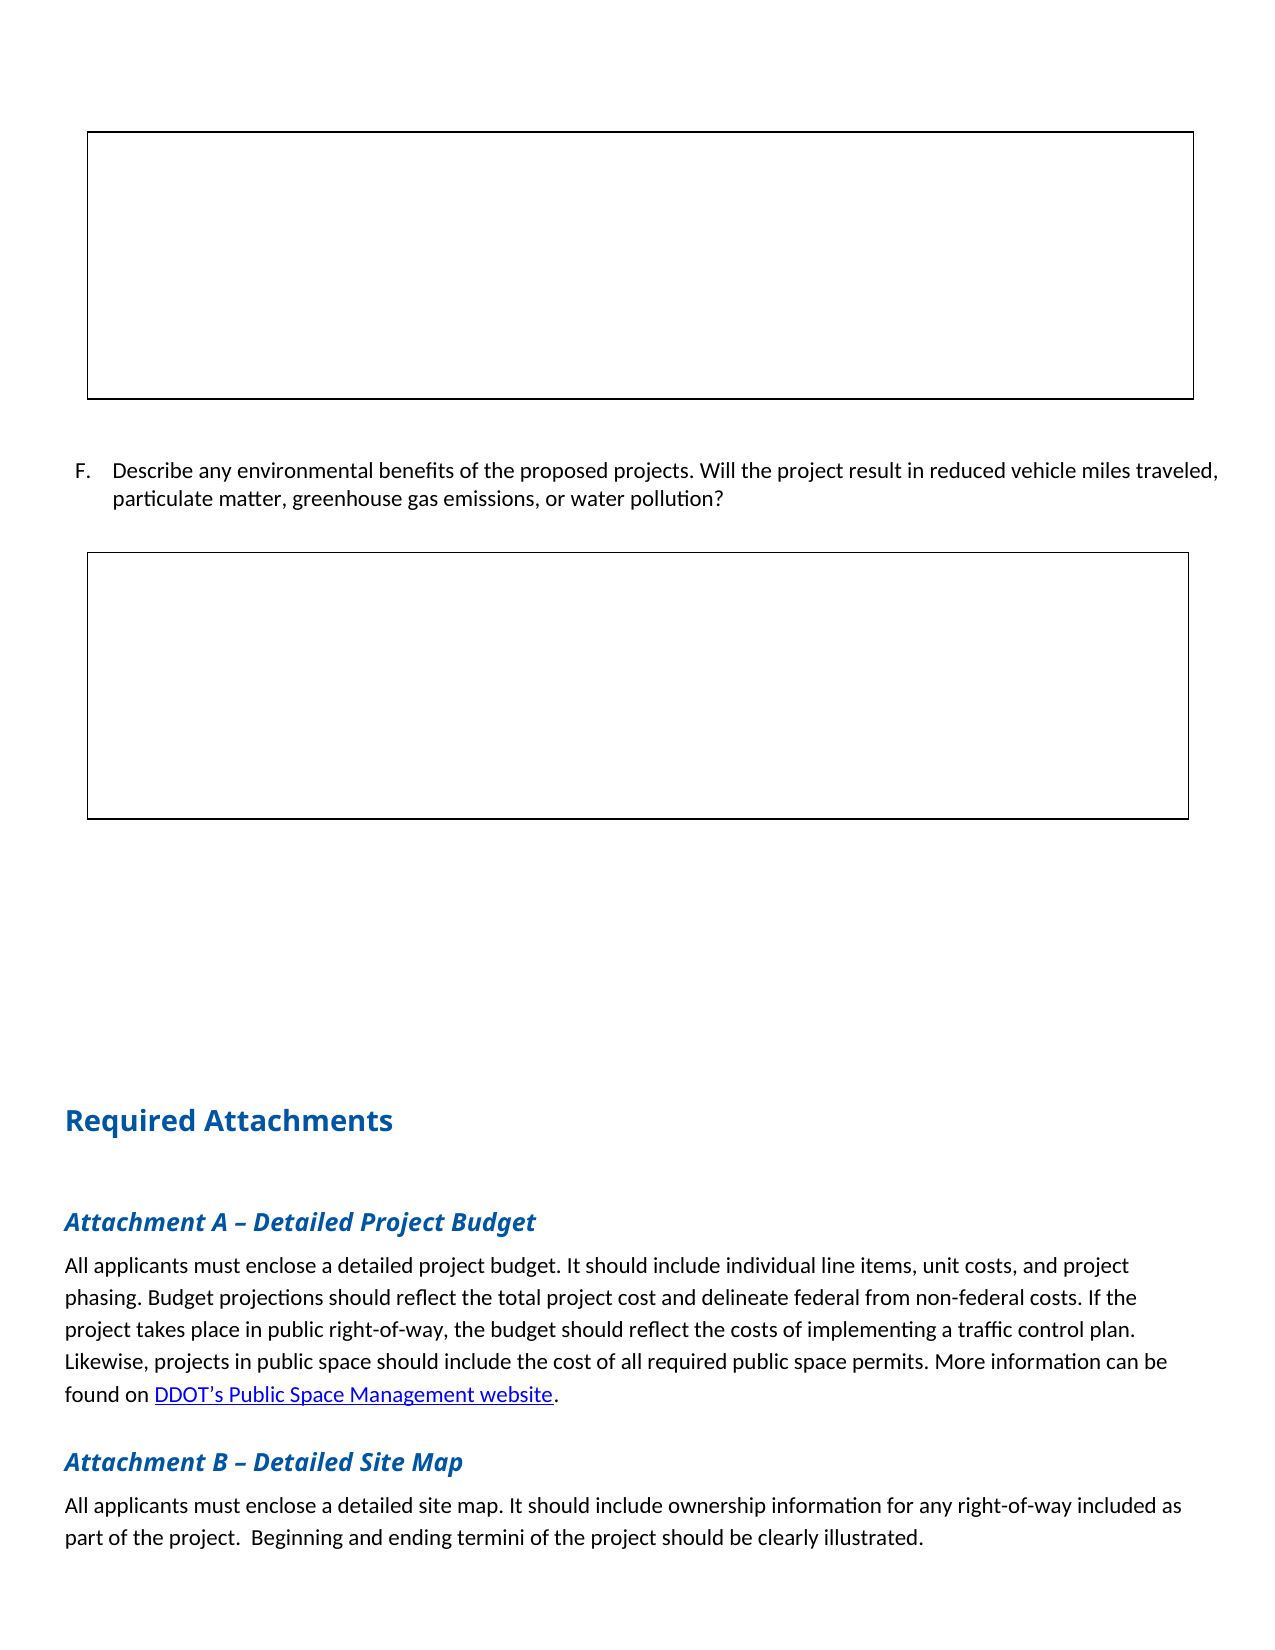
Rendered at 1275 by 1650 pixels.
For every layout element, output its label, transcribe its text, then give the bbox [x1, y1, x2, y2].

text Attachment A – Detailed Project Budget [64, 1204, 1226, 1238]
text Required Attachments [64, 1100, 1226, 1140]
text Attachment B – Detailed Site Map [64, 1445, 1226, 1479]
text All applicants must enclose a detailed site map. It should include ownership information for any right-of-way included as part of the project. Beginning and ending termini of the project should be clearly illustrated. [64, 1491, 1191, 1552]
text All applicants must enclose a detailed project budget. It should include individual line items, unit costs, and project phasing. Budget projections should reflect the total project cost and delineate federal from non-federal costs. If the project takes place in public right-of-way, the budget should reflect the costs of implementing a traffic control plan. Likewise, projects in public space should include the cost of all required public space permits. More information can be found on DDOT’s Public Space Management website. [64, 1251, 1191, 1408]
list Describe any environmental benefits of the proposed projects. Will the project result in reduced vehicle miles traveled, particulate matter, greenhouse gas emissions, or water pollution? [75, 456, 1227, 512]
